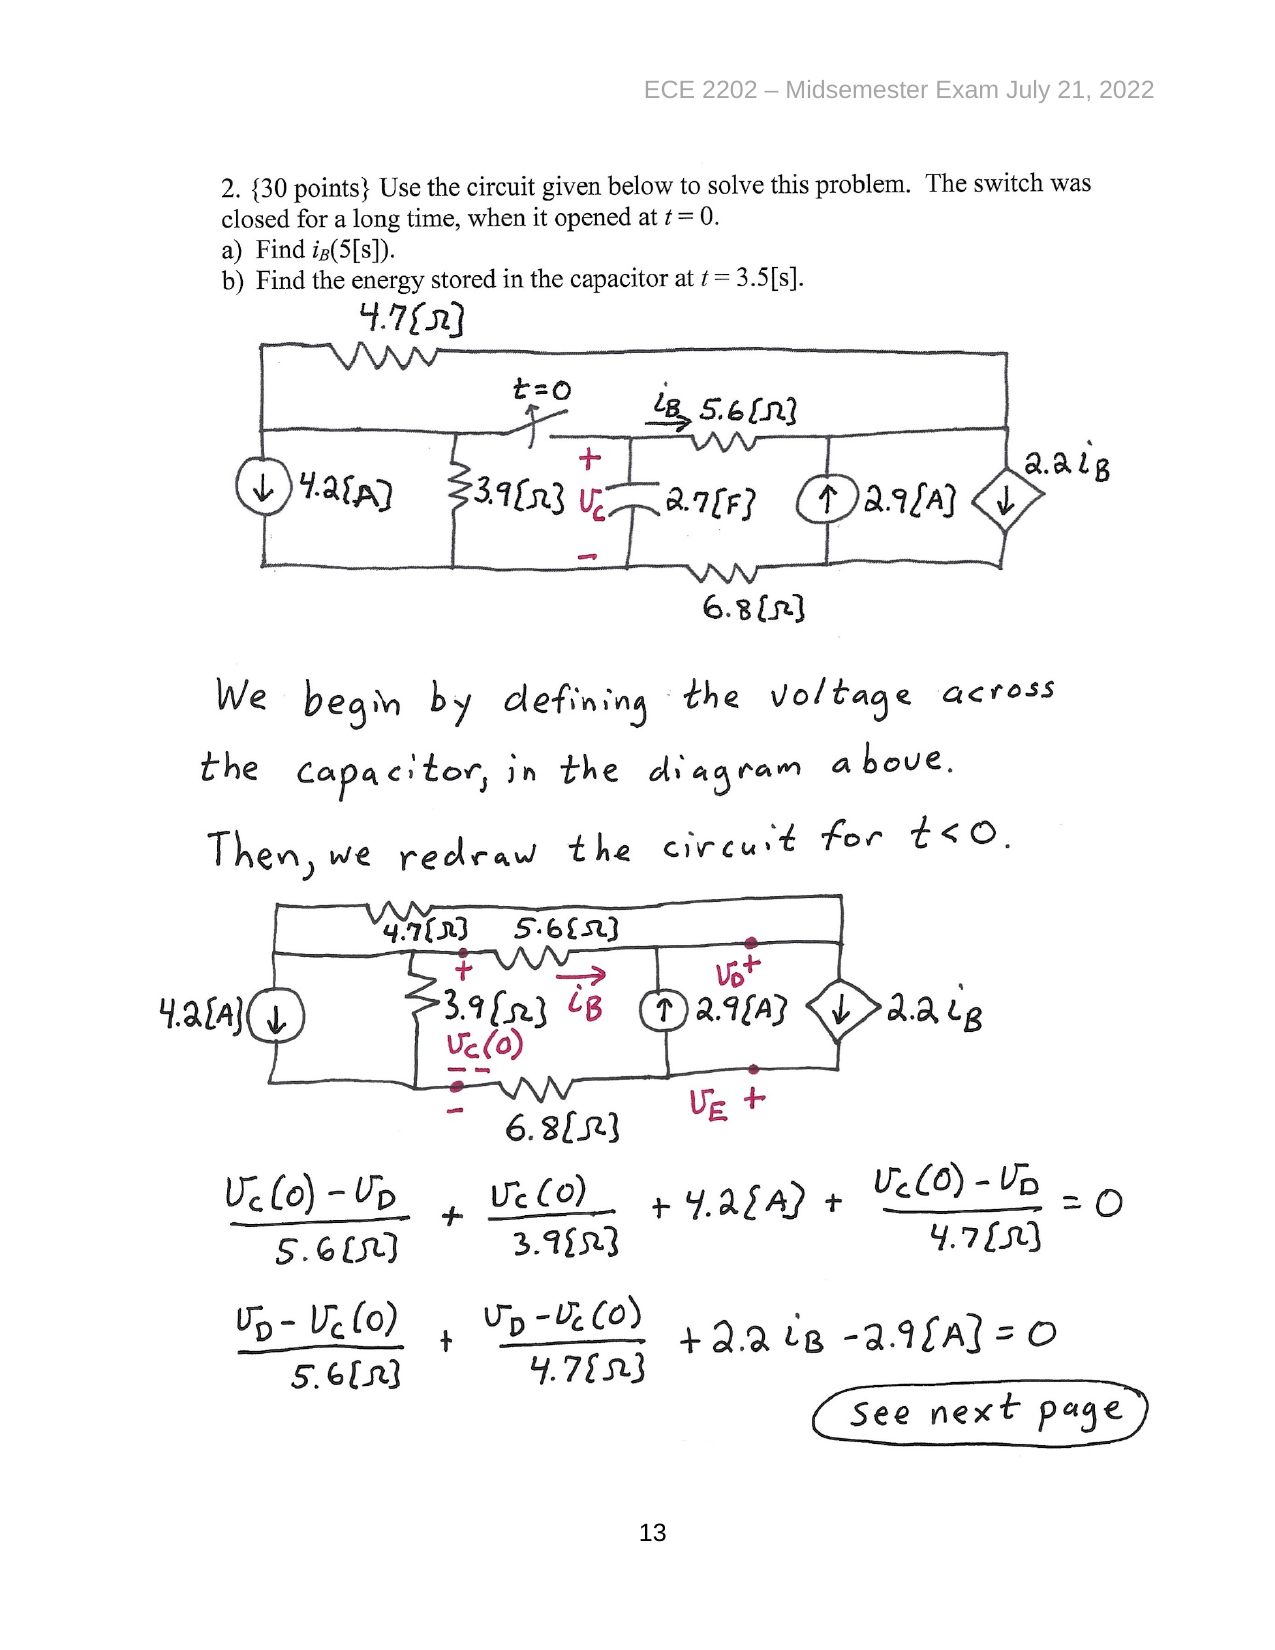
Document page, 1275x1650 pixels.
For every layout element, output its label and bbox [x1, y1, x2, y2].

picture [150, 150, 1163, 1457]
